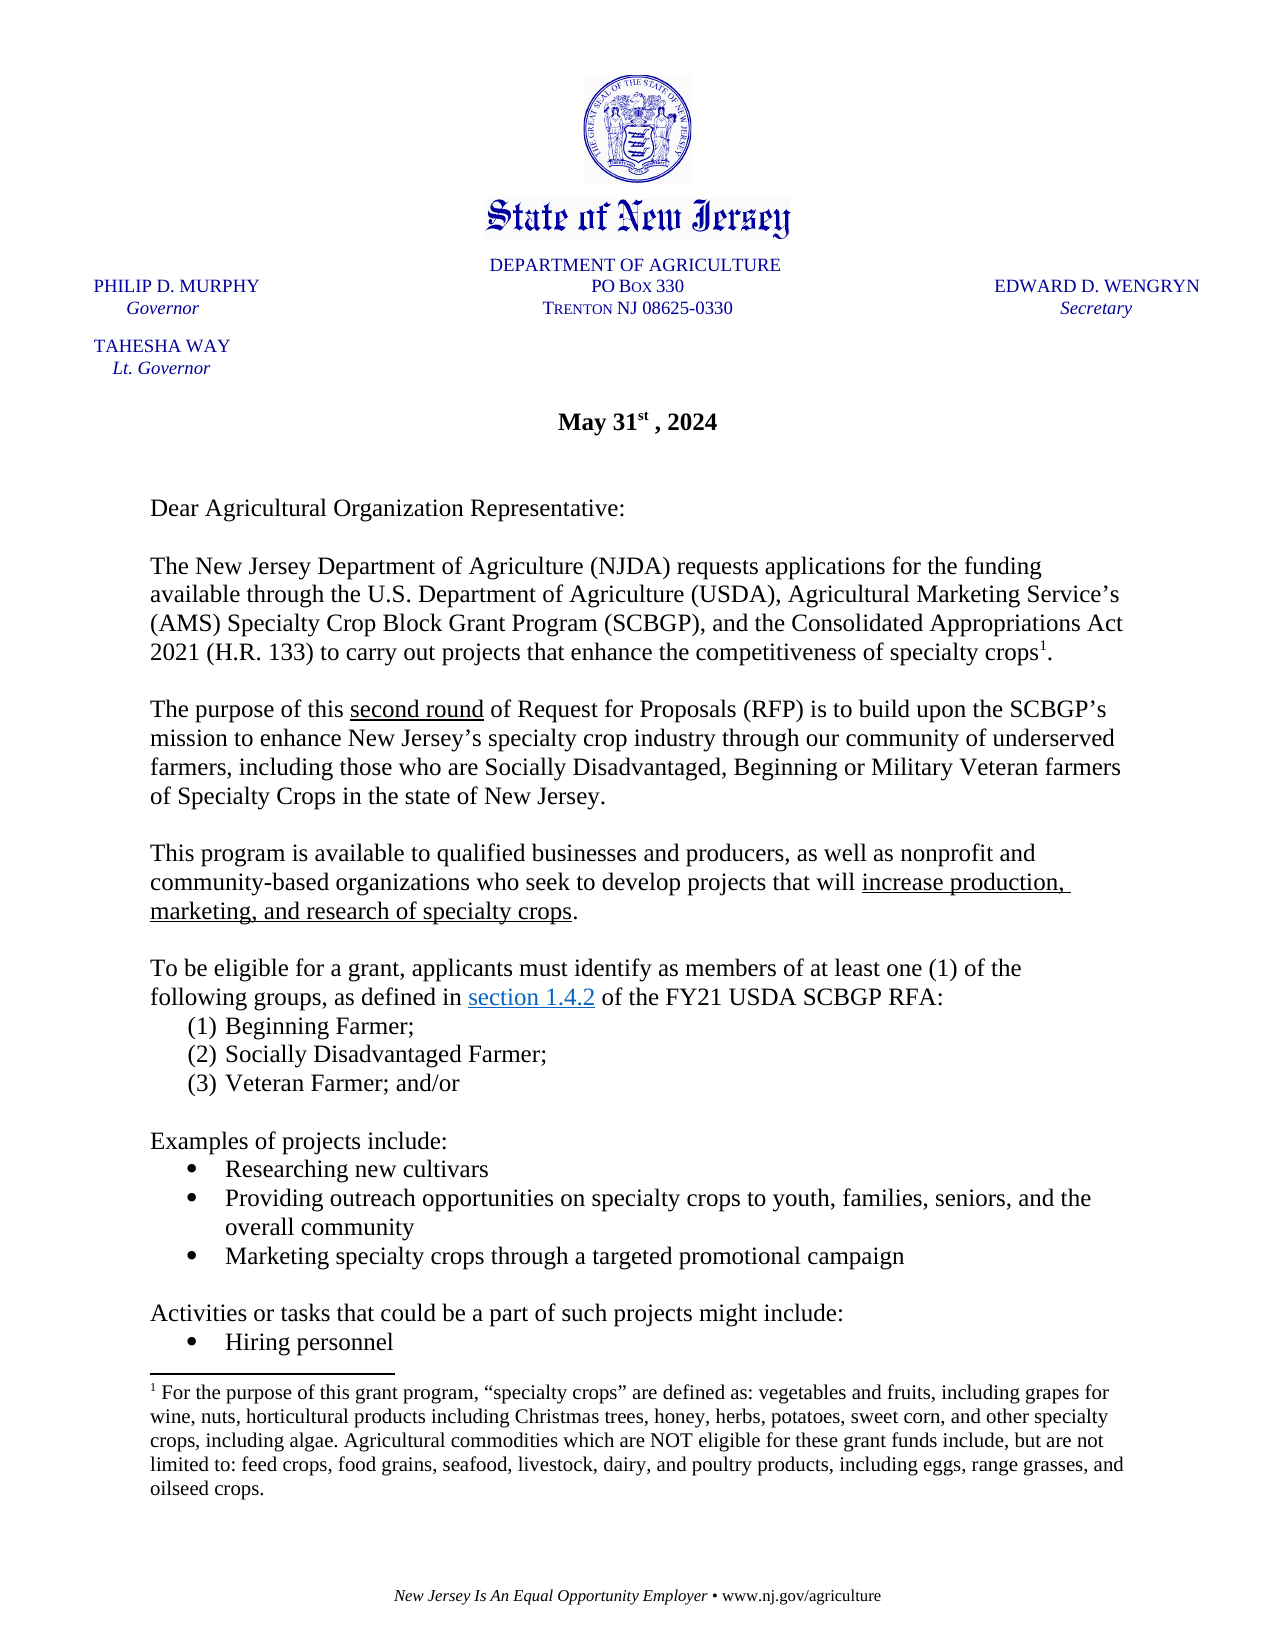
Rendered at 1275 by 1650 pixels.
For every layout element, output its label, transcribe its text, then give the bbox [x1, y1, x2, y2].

text To be eligible for a grant, applicants must identify as members of at least one (1) of the following groups, as defined in section 1.4.2 of the FY21 USDA SCBGP RFA: [150, 953, 1125, 1011]
text May 31st , 2024 [150, 407, 1125, 436]
text Dear Agricultural Organization Representative: [150, 493, 1125, 522]
list Beginning Farmer; [187, 1011, 1125, 1039]
text The purpose of this second round of Request for Proposals (RFP) is to build upon the SCBGP’s mission to enhance New Jersey’s specialty crop industry through our community of underserved farmers, including those who are Socially Disadvantaged, Beginning or Military Veteran farmers of Specialty Crops in the state of New Jersey. [150, 694, 1125, 809]
list Hiring personnel [187, 1327, 1125, 1356]
list Providing outreach opportunities on specialty crops to youth, families, seniors, and the overall community [187, 1183, 1125, 1241]
list Researching new cultivars [187, 1154, 1125, 1183]
list Veteran Farmer; and/or [187, 1068, 1125, 1097]
text Activities or tasks that could be a part of such projects might include: [150, 1298, 1125, 1327]
text This program is available to qualified businesses and producers, as well as nonprofit and community-based organizations who seek to develop projects that will increase production, marketing, and research of specialty crops. [150, 838, 1125, 924]
list Marketing specialty crops through a targeted promotional campaign [187, 1241, 1125, 1269]
text Examples of projects include: [150, 1126, 1125, 1154]
list Socially Disadvantaged Farmer; [187, 1039, 1125, 1068]
text The New Jersey Department of Agriculture (NJDA) requests applications for the funding available through the U.S. Department of Agriculture (USDA), Agricultural Marketing Service’s (AMS) Specialty Crop Block Grant Program (SCBGP), and the Consolidated Appropriations Act 2021 (H.R. 133) to carry out projects that enhance the competitiveness of specialty crops. [150, 551, 1125, 666]
picture [484, 198, 791, 240]
picture [583, 75, 692, 185]
